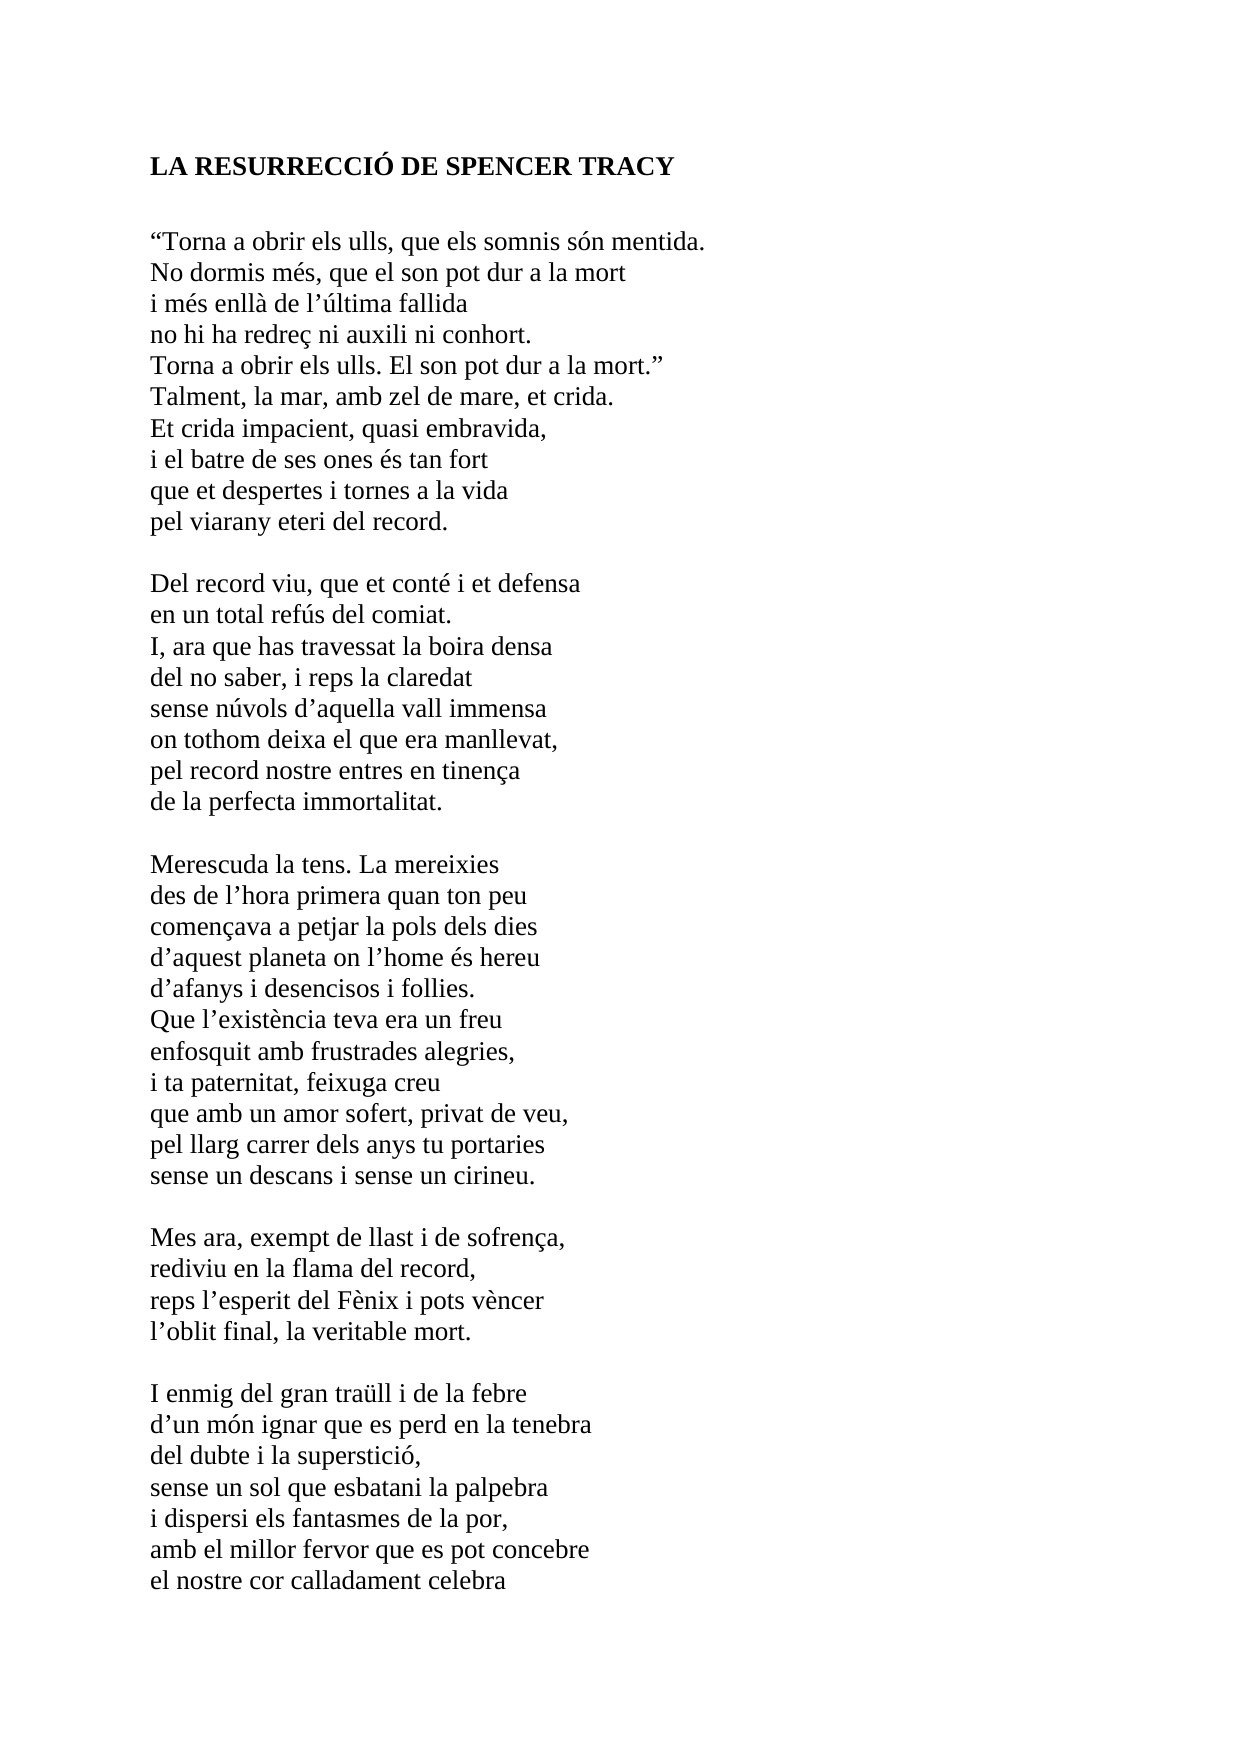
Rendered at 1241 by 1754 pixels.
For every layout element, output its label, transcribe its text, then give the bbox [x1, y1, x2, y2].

text l’oblit final, la veritable mort. [150, 1315, 1090, 1346]
text de la perfecta immortalitat. [150, 785, 1090, 817]
text en un total refús del comiat. [150, 598, 1090, 630]
text reps l’esperit del Fènix i pots vèncer [150, 1284, 1090, 1315]
text enfosquit amb frustrades alegries, [150, 1034, 1090, 1066]
text on tothom deixa el que era manllevat, [150, 723, 1090, 754]
text del no saber, i reps la claredat [150, 661, 1090, 692]
text començava a petjar la pols dels dies [150, 910, 1090, 941]
text I, ara que has travessat la boira densa [150, 630, 1090, 661]
text no hi ha redreç ni auxili ni conhort. [150, 318, 1090, 349]
text sense núvols d’aquella vall immensa [150, 692, 1090, 723]
text que amb un amor sofert, privat de veu, [150, 1097, 1090, 1128]
text Talment, la mar, amb zel de mare, et crida. [150, 381, 1090, 412]
text Et crida impacient, quasi embravida, [150, 412, 1090, 443]
text amb el millor fervor que es pot concebre [150, 1533, 1090, 1564]
text d’un món ignar que es perd en la tenebra [150, 1408, 1090, 1439]
text No dormis més, que el son pot dur a la mort [150, 256, 1090, 287]
text “Torna a obrir els ulls, que els somnis són mentida. [150, 225, 1090, 256]
text I enmig del gran traüll i de la febre [150, 1377, 1090, 1408]
text Que l’existència teva era un freu [150, 1003, 1090, 1034]
text pel llarg carrer dels anys tu portaries [150, 1128, 1090, 1159]
text pel viarany eteri del record. [150, 505, 1090, 536]
text Torna a obrir els ulls. El son pot dur a la mort.” [150, 349, 1090, 381]
text i ta paternitat, feixuga creu [150, 1066, 1090, 1097]
text Merescuda la tens. La mereixies [150, 848, 1090, 879]
text pel record nostre entres en tinença [150, 754, 1090, 785]
text sense un sol que esbatani la palpebra [150, 1471, 1090, 1502]
text Del record viu, que et conté i et defensa [150, 567, 1090, 598]
text d’aquest planeta on l’home és hereu [150, 941, 1090, 972]
text el nostre cor calladament celebra [150, 1564, 1090, 1595]
text des de l’hora primera quan ton peu [150, 879, 1090, 910]
text i dispersi els fantasmes de la por, [150, 1502, 1090, 1533]
text LA RESURRECCIÓ DE SPENCER TRACY [150, 150, 1090, 181]
text d’afanys i desencisos i follies. [150, 972, 1090, 1003]
text del dubte i la superstició, [150, 1439, 1090, 1471]
text i el batre de ses ones és tan fort [150, 443, 1090, 474]
text Mes ara, exempt de llast i de sofrença, [150, 1221, 1090, 1253]
text sense un descans i sense un cirineu. [150, 1159, 1090, 1190]
text que et despertes i tornes a la vida [150, 474, 1090, 505]
text i més enllà de l’última fallida [150, 287, 1090, 318]
text rediviu en la flama del record, [150, 1253, 1090, 1284]
